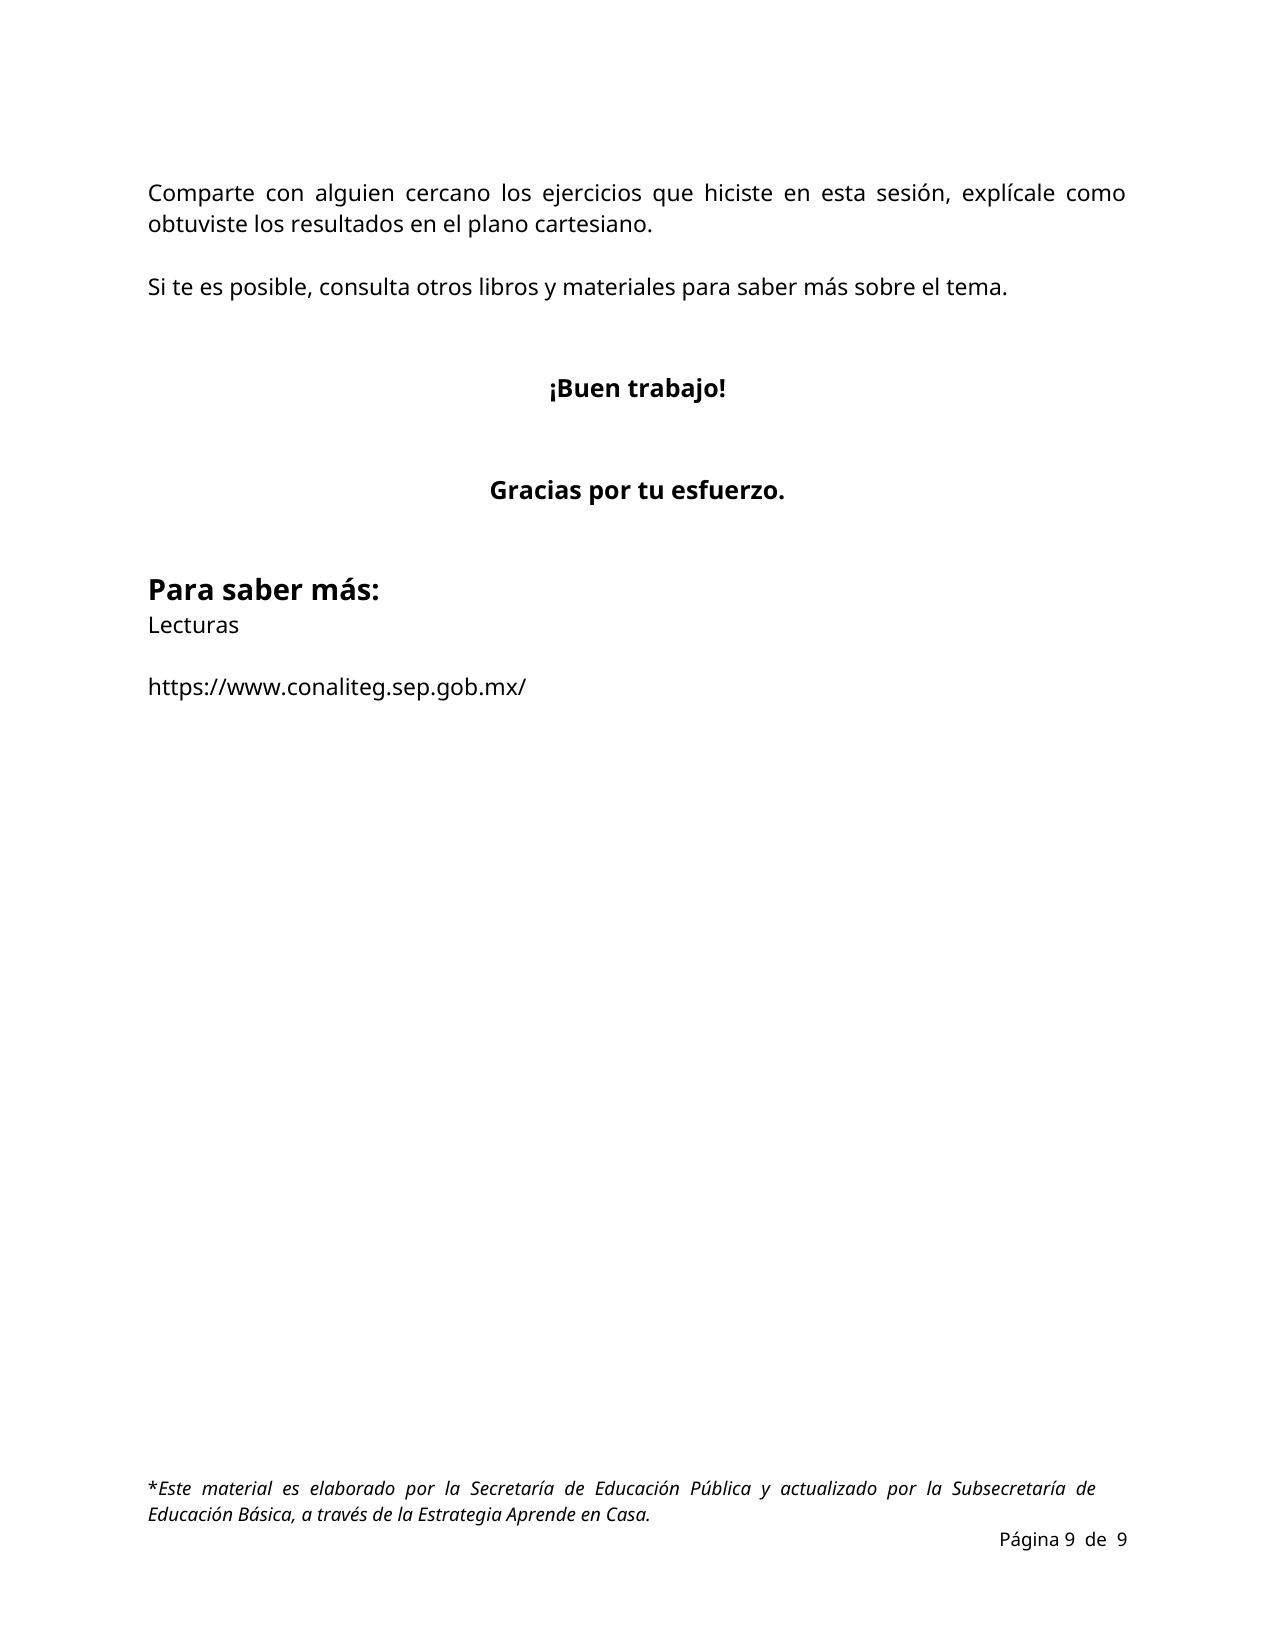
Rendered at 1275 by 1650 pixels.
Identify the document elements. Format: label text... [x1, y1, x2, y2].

text https://www.conaliteg.sep.gob.mx/ [148, 671, 1127, 702]
text Si te es posible, consulta otros libros y materiales para saber más sobre el tema. [148, 271, 1127, 302]
text Lecturas [148, 609, 1127, 640]
text Para saber más: [148, 569, 1127, 609]
text ¡Buen trabajo! [148, 370, 1127, 404]
text Gracias por tu esfuerzo. [148, 472, 1127, 507]
text Comparte con alguien cercano los ejercicios que hiciste en esta sesión, explícale como obtuviste los resultados en el plano cartesiano. [148, 177, 1127, 240]
